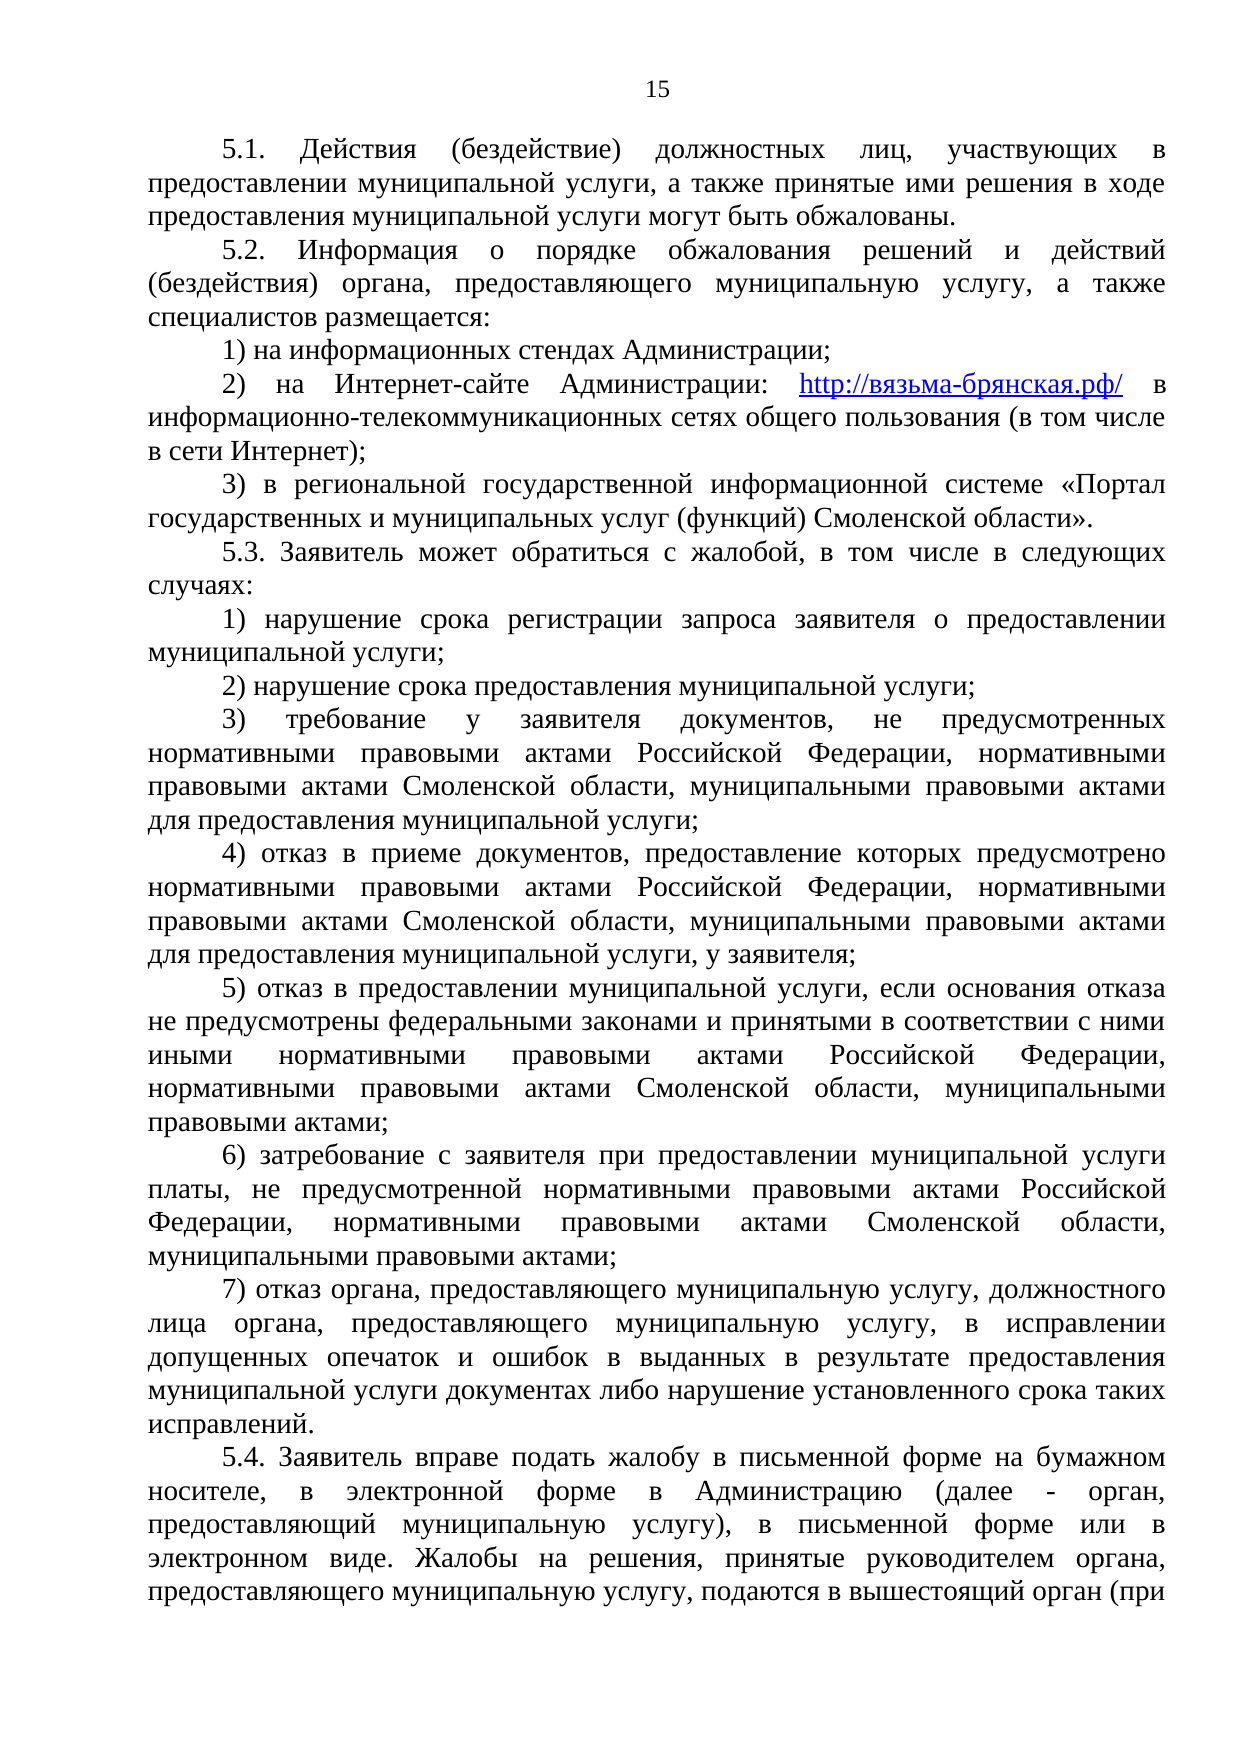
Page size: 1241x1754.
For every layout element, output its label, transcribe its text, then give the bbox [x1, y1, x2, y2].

text 1) на информационных стендах Администрации; [148, 332, 1167, 366]
text 5.2. Информация о порядке обжалования решений и действий (бездействия) органа, предоставляющего муниципальную услугу, а также специалистов размещается: [148, 232, 1167, 332]
text 5.3. Заявитель может обратиться с жалобой, в том числе в следующих случаях: [148, 534, 1167, 601]
text 1) нарушение срока регистрации запроса заявителя о предоставлении муниципальной услуги; [148, 601, 1167, 668]
text 4) отказ в приеме документов, предоставление которых предусмотрено нормативными правовыми актами Российской Федерации, нормативными правовыми актами Смоленской области, муниципальными правовыми актами для предоставления муниципальной услуги, у заявителя; [148, 836, 1167, 970]
text 3) в региональной государственной информационной системе «Портал государственных и муниципальных услуг (функций) Смоленской области». [148, 467, 1167, 534]
text 2) на Интернет-сайте Администрации: http://вязьма-брянская.рф/ в информационно-телекоммуникационных сетях общего пользования (в том числе в сети Интернет); [148, 366, 1167, 467]
text 5) отказ в предоставлении муниципальной услуги, если основания отказа не предусмотрены федеральными законами и принятыми в соответствии с ними иными нормативными правовыми актами Российской Федерации, нормативными правовыми актами Смоленской области, муниципальными правовыми актами; [148, 970, 1167, 1137]
text 6) затребование с заявителя при предоставлении муниципальной услуги платы, не предусмотренной нормативными правовыми актами Российской Федерации, нормативными правовыми актами Смоленской области, муниципальными правовыми актами; [148, 1137, 1167, 1272]
text 5.1. Действия (бездействие) должностных лиц, участвующих в предоставлении муниципальной услуги, а также принятые ими решения в ходе предоставления муниципальной услуги могут быть обжалованы. [148, 131, 1167, 232]
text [148, 1439, 1167, 1607]
text 2) нарушение срока предоставления муниципальной услуги; [148, 668, 1167, 701]
text 7) отказ органа, предоставляющего муниципальную услугу, должностного лица органа, предоставляющего муниципальную услугу, в исправлении допущенных опечаток и ошибок в выданных в результате предоставления муниципальной услуги документах либо нарушение установленного срока таких исправлений. [148, 1272, 1167, 1439]
text 3) требование у заявителя документов, не предусмотренных нормативными правовыми актами Российской Федерации, нормативными правовыми актами Смоленской области, муниципальными правовыми актами для предоставления муниципальной услуги; [148, 701, 1167, 836]
